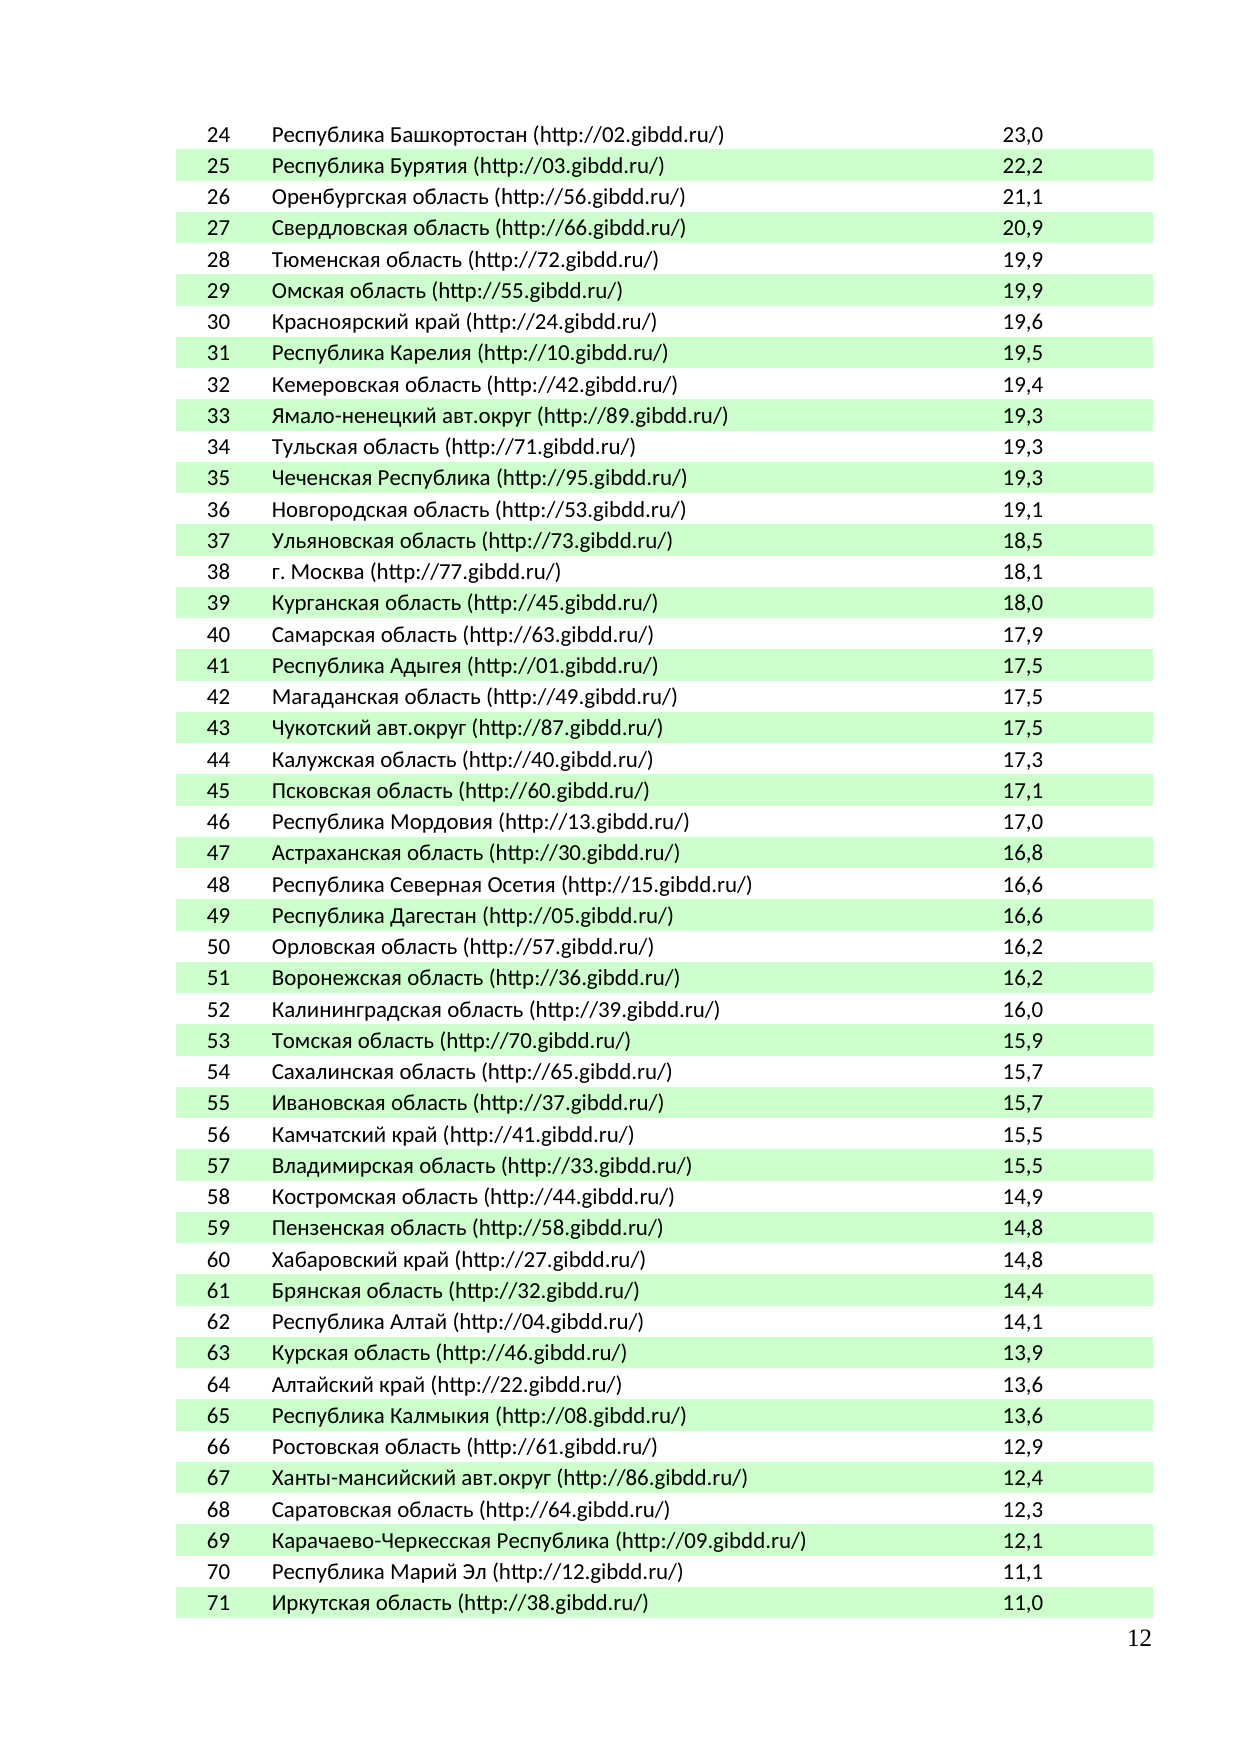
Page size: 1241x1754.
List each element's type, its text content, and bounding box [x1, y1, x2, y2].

table_cell Ростовская область (http://61.gibdd.ru/) [260, 1431, 892, 1462]
table_cell г. Москва (http://77.gibdd.ru/) [260, 556, 892, 587]
table_cell 53 [176, 1024, 260, 1056]
table_cell Магаданская область (http://49.gibdd.ru/) [260, 681, 892, 712]
table_cell 49 [176, 899, 260, 931]
table_cell 15,7 [892, 1087, 1153, 1118]
table_cell 67 [176, 1462, 260, 1493]
table_cell 16,6 [892, 868, 1153, 899]
table_cell 38 [176, 556, 260, 587]
table_cell 44 [176, 743, 260, 774]
table_cell 69 [176, 1524, 260, 1556]
table_cell 13,9 [892, 1337, 1153, 1368]
table_cell 43 [176, 712, 260, 743]
table_cell 17,5 [892, 681, 1153, 712]
table_cell Карачаево-Черкесская Республика (http://09.gibdd.ru/) [260, 1524, 892, 1556]
table_cell 19,9 [892, 243, 1153, 274]
table_cell 40 [176, 618, 260, 649]
table_cell 42 [176, 681, 260, 712]
table_cell 41 [176, 649, 260, 681]
table_cell Республика Калмыкия (http://08.gibdd.ru/) [260, 1399, 892, 1431]
table_cell Республика Мордовия (http://13.gibdd.ru/) [260, 806, 892, 837]
table_cell 18,0 [892, 587, 1153, 618]
table_cell Республика Алтай (http://04.gibdd.ru/) [260, 1306, 892, 1337]
table_cell 16,2 [892, 962, 1153, 993]
table_cell Республика Северная Осетия (http://15.gibdd.ru/) [260, 868, 892, 899]
table_cell Оренбургская область (http://56.gibdd.ru/) [260, 181, 892, 212]
table_cell 15,5 [892, 1149, 1153, 1181]
table_cell 68 [176, 1493, 260, 1524]
table_cell Республика Марий Эл (http://12.gibdd.ru/) [260, 1556, 892, 1587]
table_cell 15,5 [892, 1118, 1153, 1149]
table_cell 63 [176, 1337, 260, 1368]
table_cell 12,4 [892, 1462, 1153, 1493]
table_cell 13,6 [892, 1368, 1153, 1399]
table_cell Республика Адыгея (http://01.gibdd.ru/) [260, 649, 892, 681]
table_cell Республика Дагестан (http://05.gibdd.ru/) [260, 899, 892, 931]
table_cell 26 [176, 181, 260, 212]
table_cell 11,1 [892, 1556, 1153, 1587]
table_cell 62 [176, 1306, 260, 1337]
table_cell 33 [176, 399, 260, 431]
table_cell 19,3 [892, 399, 1153, 431]
table_cell 24 [176, 118, 260, 149]
table_cell Камчатский край (http://41.gibdd.ru/) [260, 1118, 892, 1149]
table_cell 16,2 [892, 931, 1153, 962]
table_cell 55 [176, 1087, 260, 1118]
table_cell Томская область (http://70.gibdd.ru/) [260, 1024, 892, 1056]
table_cell 18,5 [892, 524, 1153, 556]
table_cell Псковская область (http://60.gibdd.ru/) [260, 774, 892, 806]
table_cell 12,1 [892, 1524, 1153, 1556]
table_cell 50 [176, 931, 260, 962]
table_cell 65 [176, 1399, 260, 1431]
table_cell Хабаровский край (http://27.gibdd.ru/) [260, 1243, 892, 1274]
table_cell 23,0 [892, 118, 1153, 149]
table_cell 15,7 [892, 1056, 1153, 1087]
table_cell 25 [176, 149, 260, 181]
table_cell Республика Башкортостан (http://02.gibdd.ru/) [260, 118, 892, 149]
table_cell 70 [176, 1556, 260, 1587]
table_cell Калужская область (http://40.gibdd.ru/) [260, 743, 892, 774]
table_cell 64 [176, 1368, 260, 1399]
table_cell 57 [176, 1149, 260, 1181]
table_cell 22,2 [892, 149, 1153, 181]
table_cell Кемеровская область (http://42.gibdd.ru/) [260, 368, 892, 399]
table_cell 48 [176, 868, 260, 899]
table_cell 19,9 [892, 274, 1153, 306]
table_cell 47 [176, 837, 260, 868]
table_cell Республика Карелия (http://10.gibdd.ru/) [260, 337, 892, 368]
table_cell 56 [176, 1118, 260, 1149]
table_cell 14,8 [892, 1243, 1153, 1274]
table_cell Астраханская область (http://30.gibdd.ru/) [260, 837, 892, 868]
table_cell 16,8 [892, 837, 1153, 868]
table_cell Тульская область (http://71.gibdd.ru/) [260, 431, 892, 462]
table_cell Самарская область (http://63.gibdd.ru/) [260, 618, 892, 649]
table_cell 17,5 [892, 712, 1153, 743]
table_cell 35 [176, 462, 260, 493]
table_cell Орловская область (http://57.gibdd.ru/) [260, 931, 892, 962]
table_cell 19,3 [892, 462, 1153, 493]
table_cell 66 [176, 1431, 260, 1462]
table_cell 19,3 [892, 431, 1153, 462]
table_cell 18,1 [892, 556, 1153, 587]
table_cell 21,1 [892, 181, 1153, 212]
table_cell Новгородская область (http://53.gibdd.ru/) [260, 493, 892, 524]
table_cell 31 [176, 337, 260, 368]
table_cell 12,3 [892, 1493, 1153, 1524]
table_cell Тюменская область (http://72.gibdd.ru/) [260, 243, 892, 274]
table_cell 27 [176, 212, 260, 243]
table_cell Калининградская область (http://39.gibdd.ru/) [260, 993, 892, 1024]
table_cell 46 [176, 806, 260, 837]
table_cell 17,5 [892, 649, 1153, 681]
table_cell Омская область (http://55.gibdd.ru/) [260, 274, 892, 306]
table_cell Ханты-мансийский авт.округ (http://86.gibdd.ru/) [260, 1462, 892, 1493]
table_cell 20,9 [892, 212, 1153, 243]
table_cell Чукотский авт.округ (http://87.gibdd.ru/) [260, 712, 892, 743]
table_cell 19,6 [892, 306, 1153, 337]
table_cell 59 [176, 1212, 260, 1243]
table_cell 28 [176, 243, 260, 274]
table_cell Республика Бурятия (http://03.gibdd.ru/) [260, 149, 892, 181]
table_cell Курская область (http://46.gibdd.ru/) [260, 1337, 892, 1368]
table_cell Пензенская область (http://58.gibdd.ru/) [260, 1212, 892, 1243]
table_cell 13,6 [892, 1399, 1153, 1431]
table_cell Саратовская область (http://64.gibdd.ru/) [260, 1493, 892, 1524]
table_cell 52 [176, 993, 260, 1024]
table_cell Ямало-ненецкий авт.округ (http://89.gibdd.ru/) [260, 399, 892, 431]
table_cell 16,6 [892, 899, 1153, 931]
table_cell 58 [176, 1181, 260, 1212]
table_cell Ивановская область (http://37.gibdd.ru/) [260, 1087, 892, 1118]
table_cell 19,5 [892, 337, 1153, 368]
table_cell Ульяновская область (http://73.gibdd.ru/) [260, 524, 892, 556]
table_cell Свердловская область (http://66.gibdd.ru/) [260, 212, 892, 243]
table_cell 60 [176, 1243, 260, 1274]
table_cell 15,9 [892, 1024, 1153, 1056]
table_cell Костромская область (http://44.gibdd.ru/) [260, 1181, 892, 1212]
table_cell 29 [176, 274, 260, 306]
table_cell 51 [176, 962, 260, 993]
table_cell 14,8 [892, 1212, 1153, 1243]
table_cell Воронежская область (http://36.gibdd.ru/) [260, 962, 892, 993]
table_cell Чеченская Республика (http://95.gibdd.ru/) [260, 462, 892, 493]
table_cell 36 [176, 493, 260, 524]
table_cell 71 [176, 1587, 260, 1618]
table_cell 54 [176, 1056, 260, 1087]
table_cell 30 [176, 306, 260, 337]
table_cell 12,9 [892, 1431, 1153, 1462]
table_cell 19,1 [892, 493, 1153, 524]
table_cell Красноярский край (http://24.gibdd.ru/) [260, 306, 892, 337]
table_cell 17,3 [892, 743, 1153, 774]
table_cell 11,0 [892, 1587, 1153, 1618]
table_cell 17,9 [892, 618, 1153, 649]
table_cell 14,4 [892, 1274, 1153, 1306]
table_cell 32 [176, 368, 260, 399]
table_cell 37 [176, 524, 260, 556]
table_cell 61 [176, 1274, 260, 1306]
table_cell Брянская область (http://32.gibdd.ru/) [260, 1274, 892, 1306]
table_cell 17,0 [892, 806, 1153, 837]
table_cell 19,4 [892, 368, 1153, 399]
table_cell 14,1 [892, 1306, 1153, 1337]
table_cell 16,0 [892, 993, 1153, 1024]
table_cell Курганская область (http://45.gibdd.ru/) [260, 587, 892, 618]
table_cell 17,1 [892, 774, 1153, 806]
table_cell Сахалинская область (http://65.gibdd.ru/) [260, 1056, 892, 1087]
table_cell 45 [176, 774, 260, 806]
table_cell 14,9 [892, 1181, 1153, 1212]
table_cell 34 [176, 431, 260, 462]
table_cell Алтайский край (http://22.gibdd.ru/) [260, 1368, 892, 1399]
table_cell Владимирская область (http://33.gibdd.ru/) [260, 1149, 892, 1181]
table_cell 39 [176, 587, 260, 618]
table_cell Иркутская область (http://38.gibdd.ru/) [260, 1587, 892, 1618]
